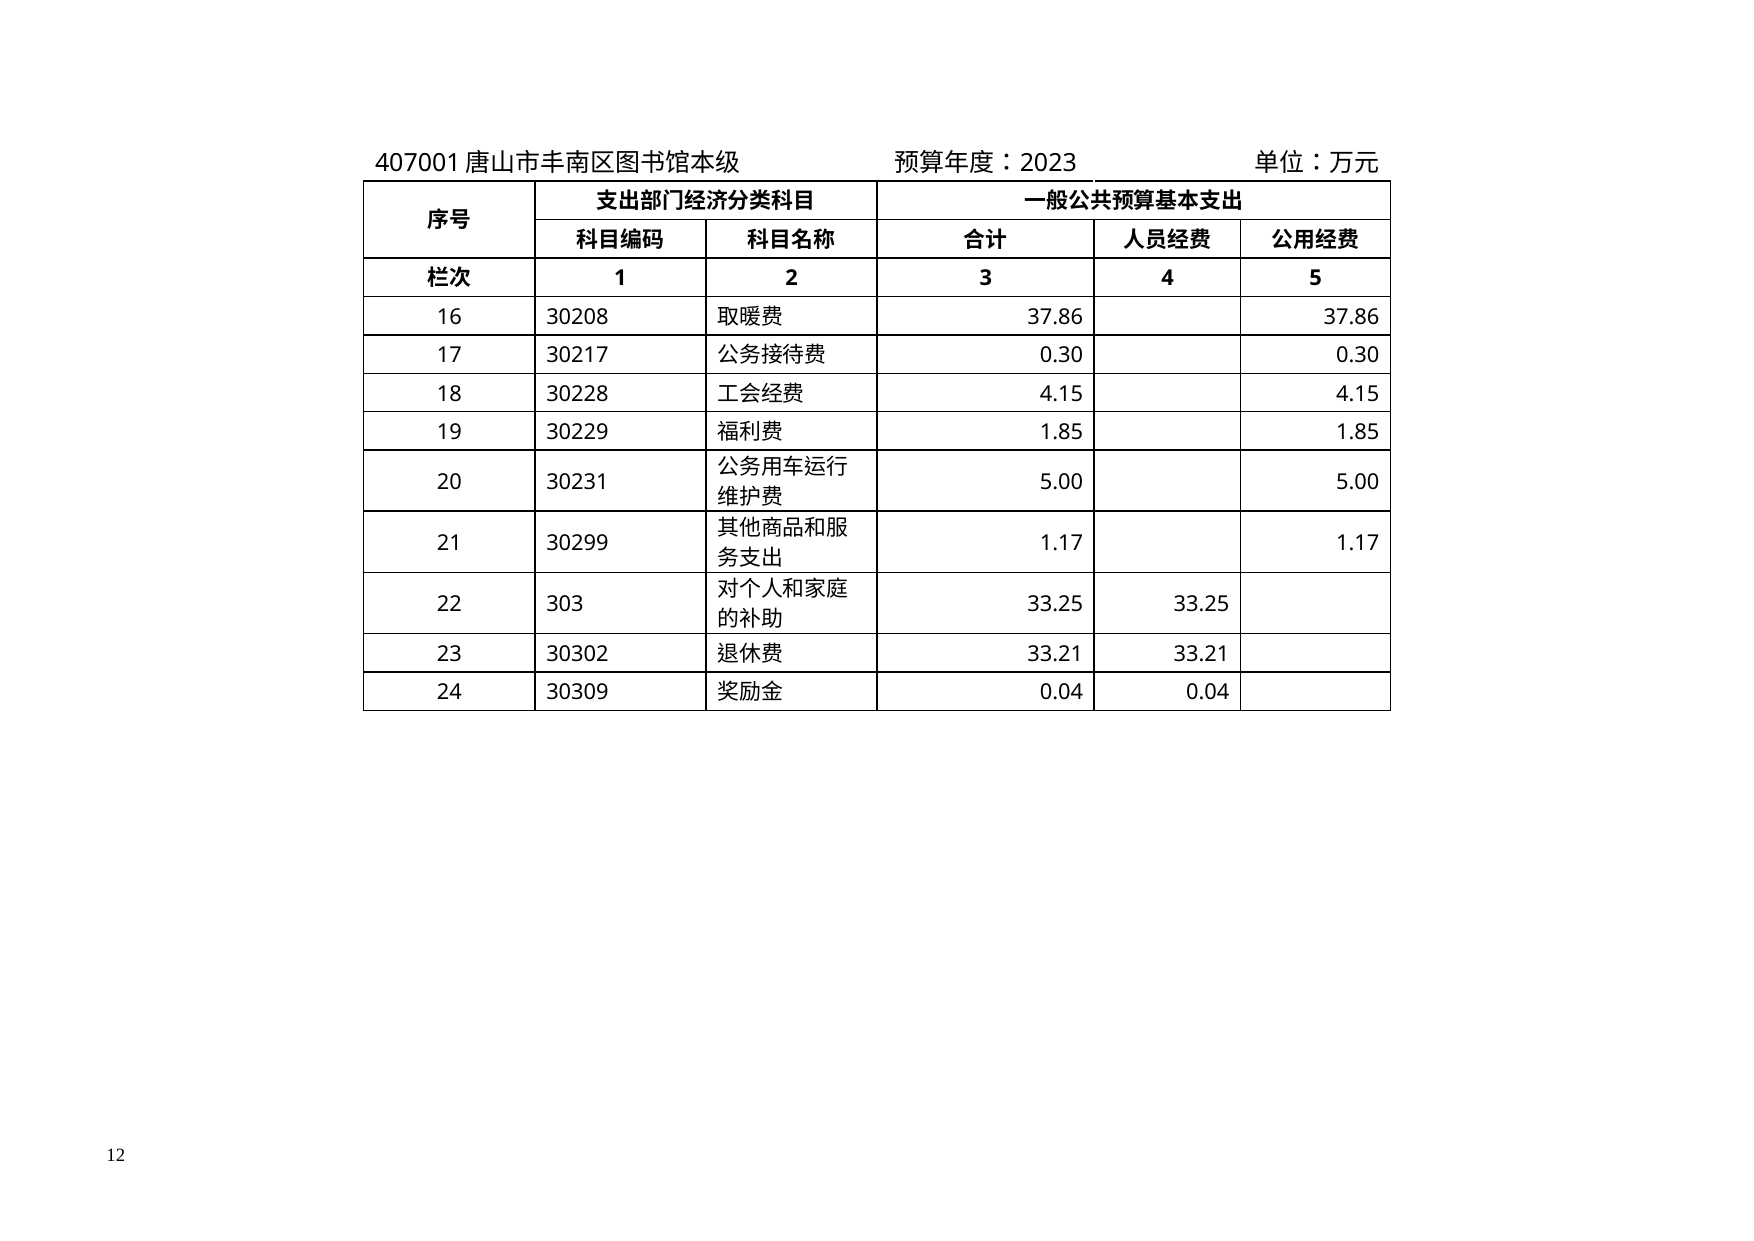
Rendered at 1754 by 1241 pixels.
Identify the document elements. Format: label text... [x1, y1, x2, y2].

table_cell [1241, 634, 1390, 671]
table_cell 30217 [536, 336, 705, 372]
table_cell 1 [536, 259, 705, 296]
table_cell 公务用车运行维护费 [707, 451, 876, 510]
table_header 单位：万元 [1095, 143, 1390, 180]
table_cell 5 [1241, 259, 1390, 296]
table_cell 人员经费 [1095, 220, 1240, 257]
table_header 预算年度：2023 [878, 143, 1093, 180]
table_cell 1.17 [1241, 512, 1390, 572]
table_cell 33.21 [878, 634, 1093, 671]
table_cell 对个人和家庭的补助 [707, 573, 876, 633]
table_cell 37.86 [878, 297, 1093, 334]
table_cell [1095, 412, 1240, 449]
table_cell 1.85 [878, 412, 1093, 449]
table_cell [1095, 336, 1240, 372]
table_cell [1241, 573, 1390, 633]
table_cell 0.30 [1241, 336, 1390, 372]
table_cell 30228 [536, 374, 705, 411]
table_cell 19 [364, 412, 534, 449]
table_cell 33.21 [1095, 634, 1240, 671]
table_cell 4.15 [1241, 374, 1390, 411]
table_cell 30299 [536, 512, 705, 572]
table_cell 303 [536, 573, 705, 633]
table_cell 科目名称 [707, 220, 876, 257]
table_cell 3 [878, 259, 1093, 296]
table_cell 33.25 [1095, 573, 1240, 633]
table_cell 4 [1095, 259, 1240, 296]
table_cell 30208 [536, 297, 705, 334]
table_cell 支出部门经济分类科目 [536, 182, 876, 219]
table_cell 30231 [536, 451, 705, 510]
table_cell 37.86 [1241, 297, 1390, 334]
table_cell 1.17 [878, 512, 1093, 572]
table_cell 合计 [878, 220, 1093, 257]
table_cell 30309 [536, 673, 705, 709]
table_cell 20 [364, 451, 534, 510]
table_cell 福利费 [707, 412, 876, 449]
table_cell 33.25 [878, 573, 1093, 633]
table_cell 2 [707, 259, 876, 296]
table_cell 0.04 [1095, 673, 1240, 709]
table_cell 18 [364, 374, 534, 411]
table_cell 17 [364, 336, 534, 372]
table_cell 23 [364, 634, 534, 671]
table_cell 5.00 [1241, 451, 1390, 510]
table_cell 0.04 [878, 673, 1093, 709]
table_cell [1095, 374, 1240, 411]
table_cell 栏次 [364, 259, 534, 296]
table_cell 22 [364, 573, 534, 633]
table_cell 科目编码 [536, 220, 705, 257]
table_cell 21 [364, 512, 534, 572]
table_cell 30302 [536, 634, 705, 671]
table_cell 0.30 [878, 336, 1093, 372]
table_cell 公用经费 [1241, 220, 1390, 257]
table_cell 其他商品和服务支出 [707, 512, 876, 572]
table_header 407001唐山市丰南区图书馆本级 [364, 143, 876, 180]
table_cell 公务接待费 [707, 336, 876, 372]
table_cell 5.00 [878, 451, 1093, 510]
table_cell [1095, 297, 1240, 334]
table_cell 16 [364, 297, 534, 334]
table_cell 序号 [364, 182, 534, 257]
table_cell [1095, 451, 1240, 510]
table_cell 奖励金 [707, 673, 876, 709]
table_cell 退休费 [707, 634, 876, 671]
table_cell 24 [364, 673, 534, 709]
table_cell 一般公共预算基本支出 [878, 182, 1390, 219]
table_cell 1.85 [1241, 412, 1390, 449]
table_cell [1241, 673, 1390, 709]
table_cell 工会经费 [707, 374, 876, 411]
table_cell 取暖费 [707, 297, 876, 334]
table_cell [1095, 512, 1240, 572]
table_cell 4.15 [878, 374, 1093, 411]
table_cell 30229 [536, 412, 705, 449]
